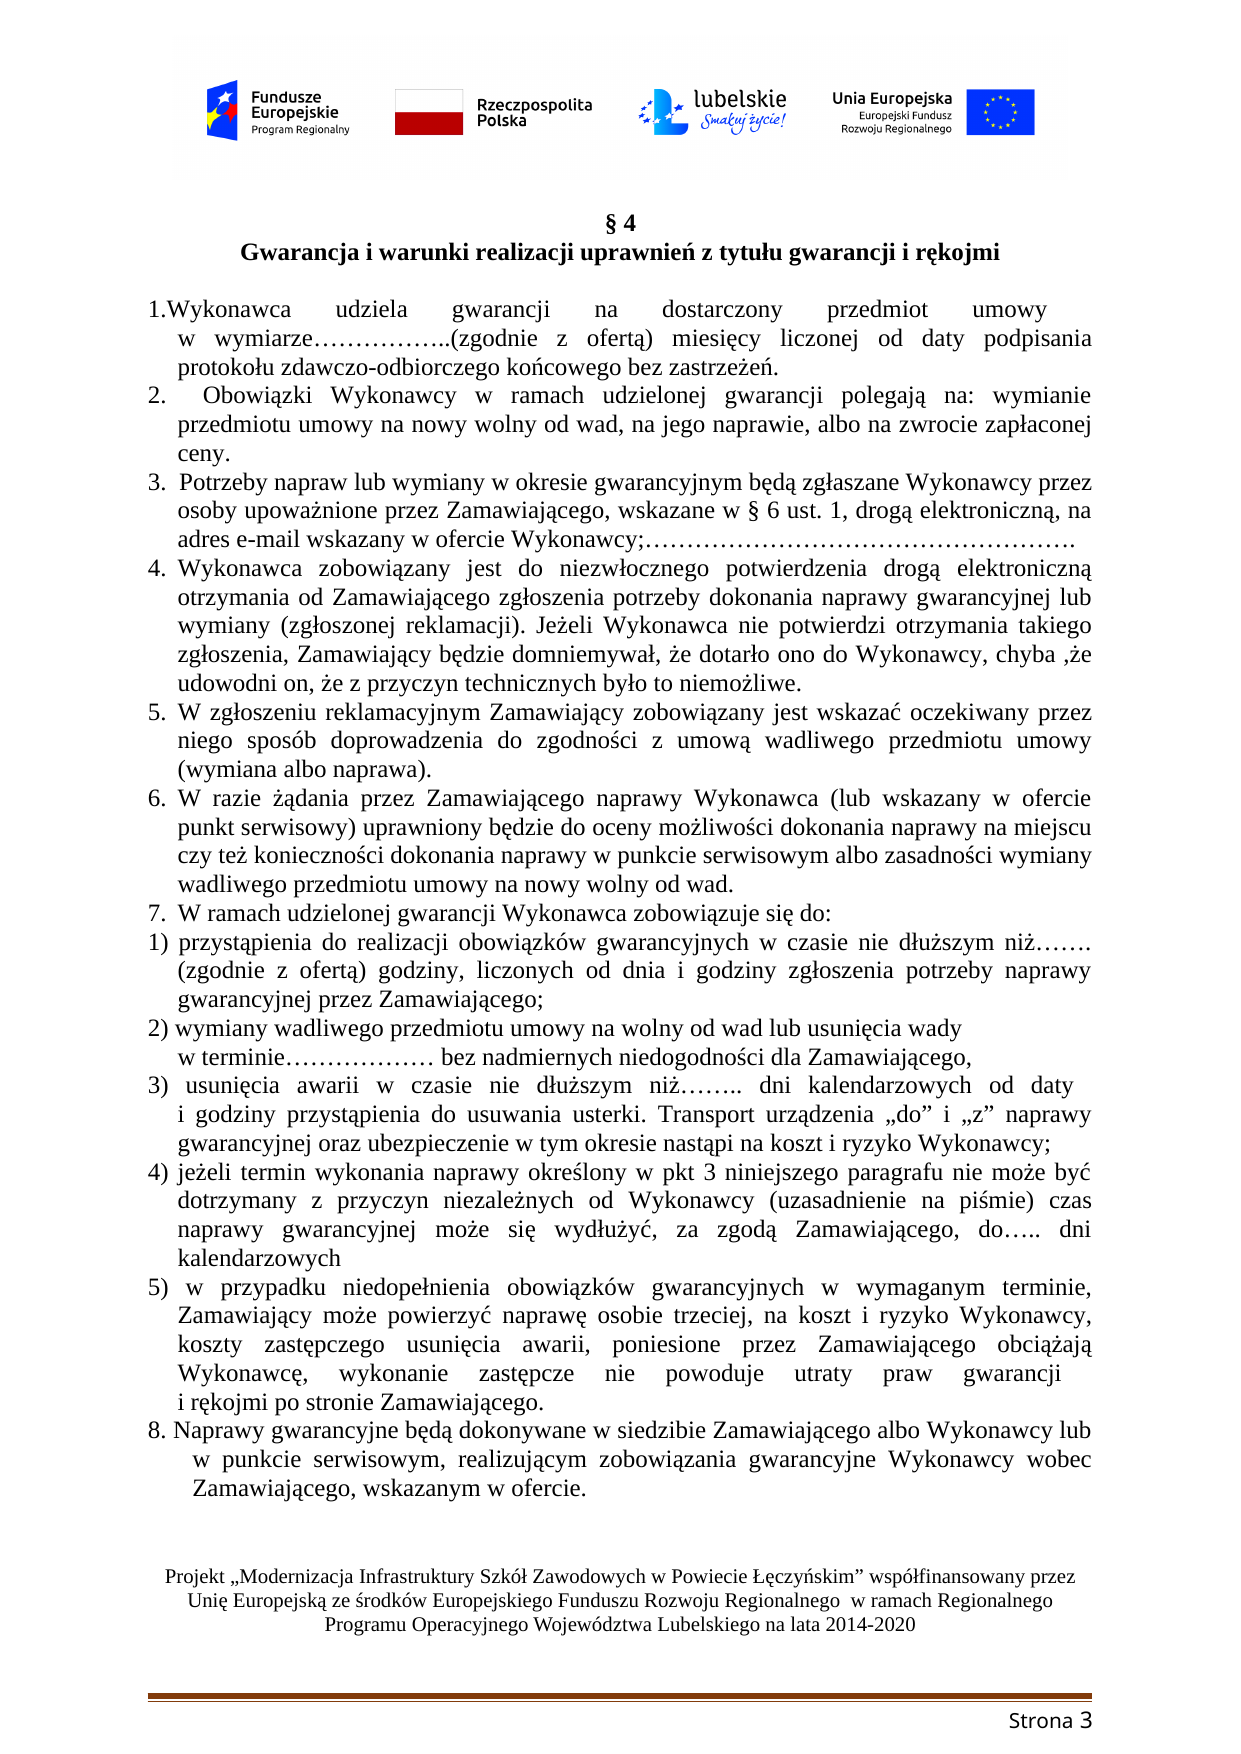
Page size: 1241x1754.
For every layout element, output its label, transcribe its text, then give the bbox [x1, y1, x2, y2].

list 1) przystąpienia do realizacji obowiązków gwarancyjnych w czasie nie dłuższym niż…….(zgodnie z ofertą) godziny, liczonych od dnia i godziny zgłoszenia potrzeby naprawy gwarancyjnej przez Zamawiającego; [148, 927, 1092, 1013]
list W zgłoszeniu reklamacyjnym Zamawiający zobowiązany jest wskazać oczekiwany przez niego sposób doprowadzenia do zgodności z umową wadliwego przedmiotu umowy (wymiana albo naprawa). [148, 697, 1092, 783]
list 4) jeżeli termin wykonania naprawy określony w pkt 3 niniejszego paragrafu nie może być dotrzymany z przyczyn niezależnych od Wykonawcy (uzasadnienie na piśmie) czas naprawy gwarancyjnej może się wydłużyć, za zgodą Zamawiającego, do….. dni kalendarzowych [148, 1157, 1092, 1272]
list w terminie……………… bez nadmiernych niedogodności dla Zamawiającego, [177, 1042, 1092, 1070]
list Wykonawca zobowiązany jest do niezwłocznego potwierdzenia drogą elektroniczną otrzymania od Zamawiającego zgłoszenia potrzeby dokonania naprawy gwarancyjnej lub wymiany (zgłoszonej reklamacji). Jeżeli Wykonawca nie potwierdzi otrzymania takiego zgłoszenia, Zamawiający będzie domniemywał, że dotarło ono do Wykonawcy, chyba ,że udowodni on, że z przyczyn technicznych było to niemożliwe. [148, 553, 1092, 697]
list W ramach udzielonej gwarancji Wykonawca zobowiązuje się do: [148, 898, 1092, 927]
list 2) wymiany wadliwego przedmiotu umowy na wolny od wad lub usunięcia wady [148, 1013, 1092, 1042]
list W razie żądania przez Zamawiającego naprawy Wykonawca (lub wskazany w ofercie punkt serwisowy) uprawniony będzie do oceny możliwości dokonania naprawy na miejscu czy też konieczności dokonania naprawy w punkcie serwisowym albo zasadności wymiany wadliwego przedmiotu umowy na nowy wolny od wad. [148, 783, 1092, 898]
text Gwarancja i warunki realizacji uprawnień z tytułu gwarancji i rękojmi [148, 237, 1092, 265]
picture [172, 35, 1068, 180]
text 3. Potrzeby napraw lub wymiany w okresie gwarancyjnym będą zgłaszane Wykonawcy przez osoby upoważnione przez Zamawiającego, wskazane w § 6 ust. 1, drogą elektroniczną, na adres e-mail wskazany w ofercie Wykonawcy;……………………………………………. [148, 467, 1092, 553]
text § 4 [148, 208, 1092, 237]
text 1.Wykonawca udziela gwarancji na dostarczony przedmiot umowy w wymiarze……………..(zgodnie z ofertą) miesięcy liczonej od daty podpisania protokołu zdawczo-odbiorczego końcowego bez zastrzeżeń. [148, 294, 1092, 380]
list 3) usunięcia awarii w czasie nie dłuższym niż…….. dni kalendarzowych od daty i godziny przystąpienia do usuwania usterki. Transport urządzenia „do” i „z” naprawy gwarancyjnej oraz ubezpieczenie w tym okresie nastąpi na koszt i ryzyko Wykonawcy; [148, 1070, 1092, 1157]
list 8. Naprawy gwarancyjne będą dokonywane w siedzibie Zamawiającego albo Wykonawcy lub w punkcie serwisowym, realizującym zobowiązania gwarancyjne Wykonawcy wobec Zamawiającego, wskazanym w ofercie. [148, 1415, 1092, 1502]
text 2. Obowiązki Wykonawcy w ramach udzielonej gwarancji polegają na: wymianie przedmiotu umowy na nowy wolny od wad, na jego naprawie, albo na zwrocie zapłaconej ceny. [148, 380, 1092, 467]
list 5) w przypadku niedopełnienia obowiązków gwarancyjnych w wymaganym terminie, Zamawiający może powierzyć naprawę osobie trzeciej, na koszt i ryzyko Wykonawcy, koszty zastępczego usunięcia awarii, poniesione przez Zamawiającego obciążają Wykonawcę, wykonanie zastępcze nie powoduje utraty praw gwarancji i rękojmi po stronie Zamawiającego. [148, 1272, 1092, 1415]
